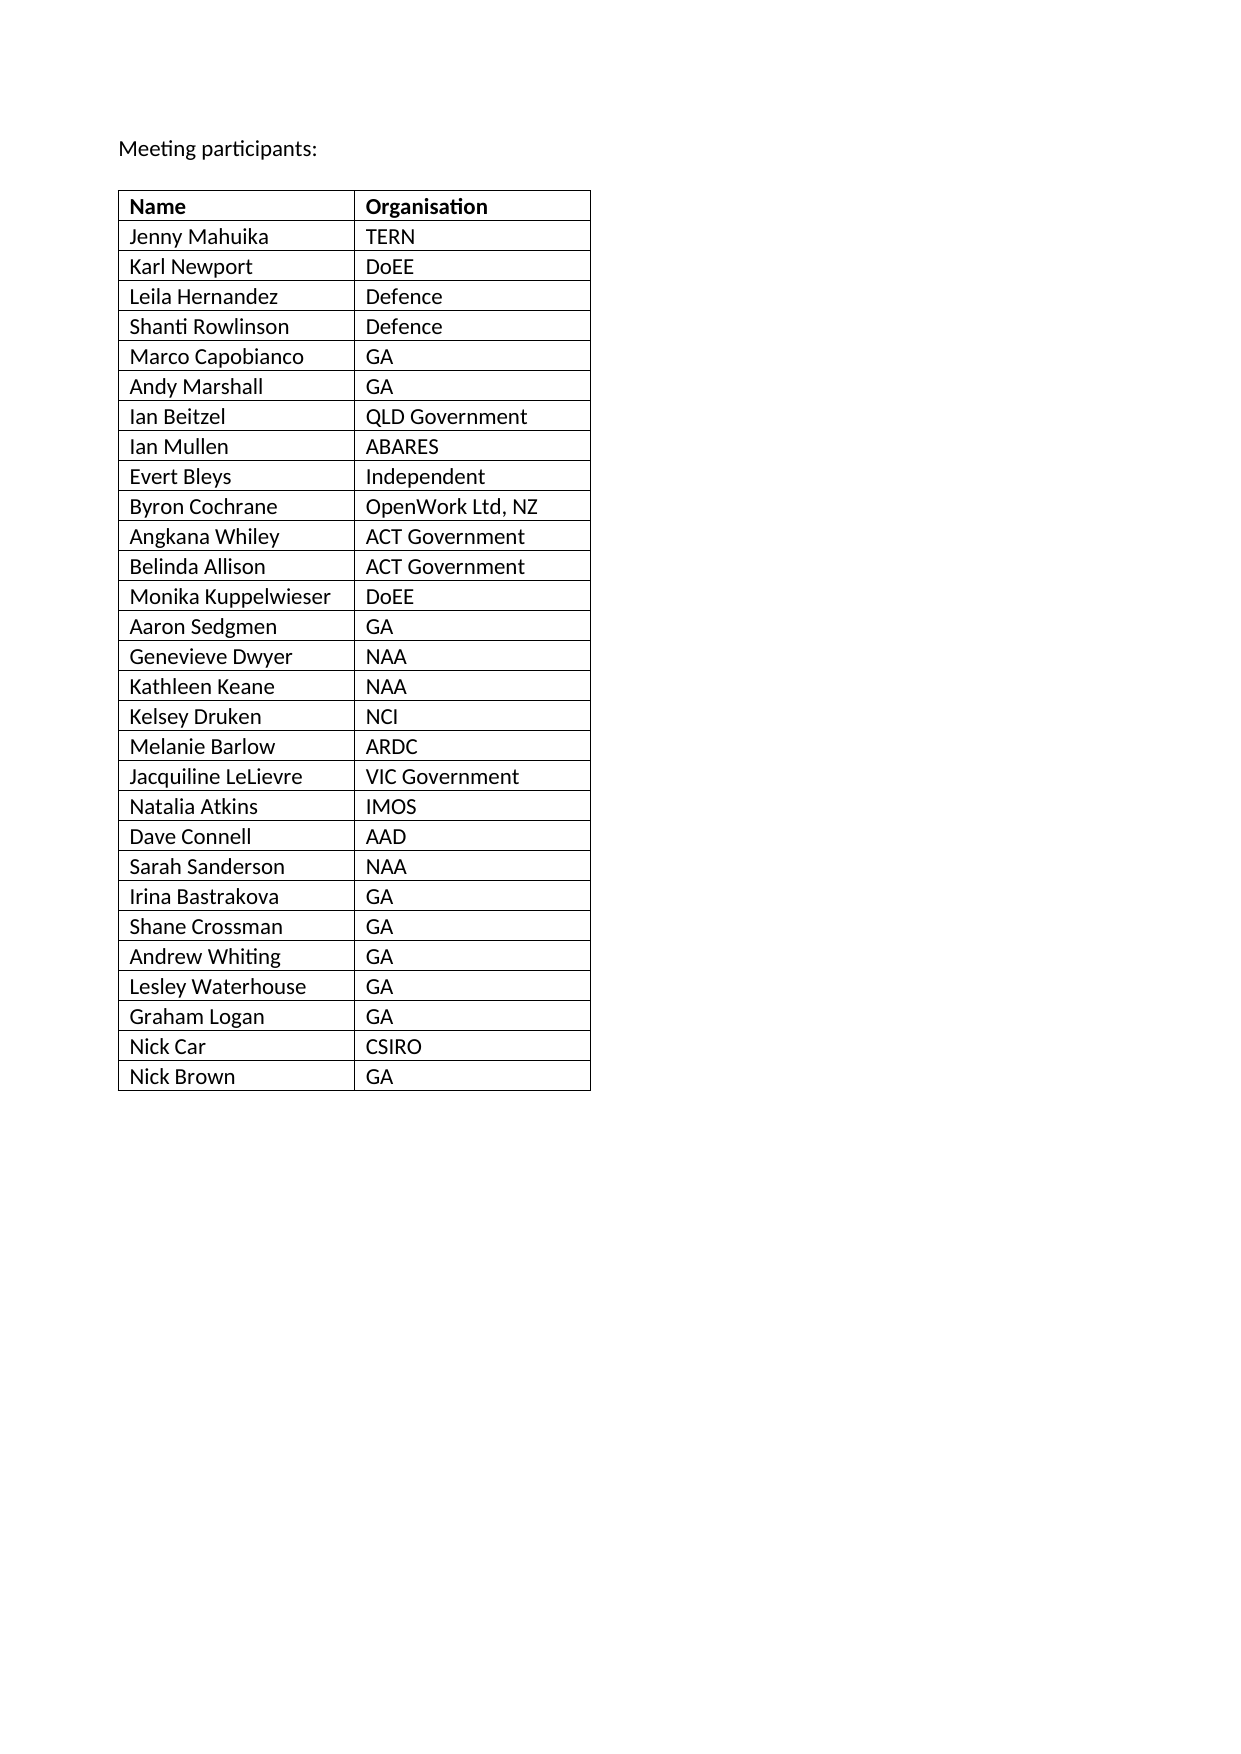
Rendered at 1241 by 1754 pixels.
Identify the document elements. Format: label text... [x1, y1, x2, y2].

table_cell ACT Government [355, 551, 590, 580]
table_cell TERN [355, 221, 590, 250]
table_cell NAA [355, 641, 590, 670]
table_cell Genevieve Dwyer [119, 641, 354, 670]
table_cell Dave Connell [119, 821, 354, 850]
table_cell Shanti Rowlinson [119, 311, 354, 340]
table_cell ABARES [355, 431, 590, 460]
table_header Organisation [355, 191, 590, 220]
table_header Name [119, 191, 354, 220]
table_cell OpenWork Ltd, NZ [355, 491, 590, 520]
table_cell CSIRO [355, 1031, 590, 1060]
table_cell NAA [355, 851, 590, 880]
table_cell DoEE [355, 251, 590, 280]
table_cell Marco Capobianco [119, 341, 354, 370]
table_cell ACT Government [355, 521, 590, 550]
table_cell DoEE [355, 581, 590, 610]
table_cell Aaron Sedgmen [119, 611, 354, 640]
table_cell Melanie Barlow [119, 731, 354, 760]
table_cell Nick Brown [119, 1061, 354, 1090]
table_cell GA [355, 341, 590, 370]
table_cell Lesley Waterhouse [119, 971, 354, 1000]
table_cell GA [355, 371, 590, 400]
table_cell Leila Hernandez [119, 281, 354, 310]
table_cell Byron Cochrane [119, 491, 354, 520]
table_cell Defence [355, 281, 590, 310]
table_cell GA [355, 881, 590, 910]
table_cell GA [355, 941, 590, 970]
table_cell IMOS [355, 791, 590, 820]
table_cell Jacquiline LeLievre [119, 761, 354, 790]
table_cell Belinda Allison [119, 551, 354, 580]
table_cell Nick Car [119, 1031, 354, 1060]
table_cell NCI [355, 701, 590, 730]
table_cell Irina Bastrakova [119, 881, 354, 910]
table_cell QLD Government [355, 401, 590, 430]
table_cell Independent [355, 461, 590, 490]
table_cell Kathleen Keane [119, 671, 354, 700]
table_cell GA [355, 971, 590, 1000]
table_cell Jenny Mahuika [119, 221, 354, 250]
table_cell Karl Newport [119, 251, 354, 280]
table_cell ARDC [355, 731, 590, 760]
text Meeting participants: [118, 134, 1122, 162]
table_cell Evert Bleys [119, 461, 354, 490]
table_cell Andrew Whiting [119, 941, 354, 970]
table_cell AAD [355, 821, 590, 850]
table_cell Kelsey Druken [119, 701, 354, 730]
table_cell GA [355, 911, 590, 940]
table_cell Angkana Whiley [119, 521, 354, 550]
table_cell GA [355, 611, 590, 640]
table_cell NAA [355, 671, 590, 700]
table_cell Ian Mullen [119, 431, 354, 460]
table_cell GA [355, 1061, 590, 1090]
table_cell VIC Government [355, 761, 590, 790]
table_cell Defence [355, 311, 590, 340]
table_cell Ian Beitzel [119, 401, 354, 430]
table_cell Graham Logan [119, 1001, 354, 1030]
table_cell Natalia Atkins [119, 791, 354, 820]
table_cell Sarah Sanderson [119, 851, 354, 880]
table_cell Shane Crossman [119, 911, 354, 940]
table_cell Andy Marshall [119, 371, 354, 400]
table_cell Monika Kuppelwieser [119, 581, 354, 610]
table_cell GA [355, 1001, 590, 1030]
